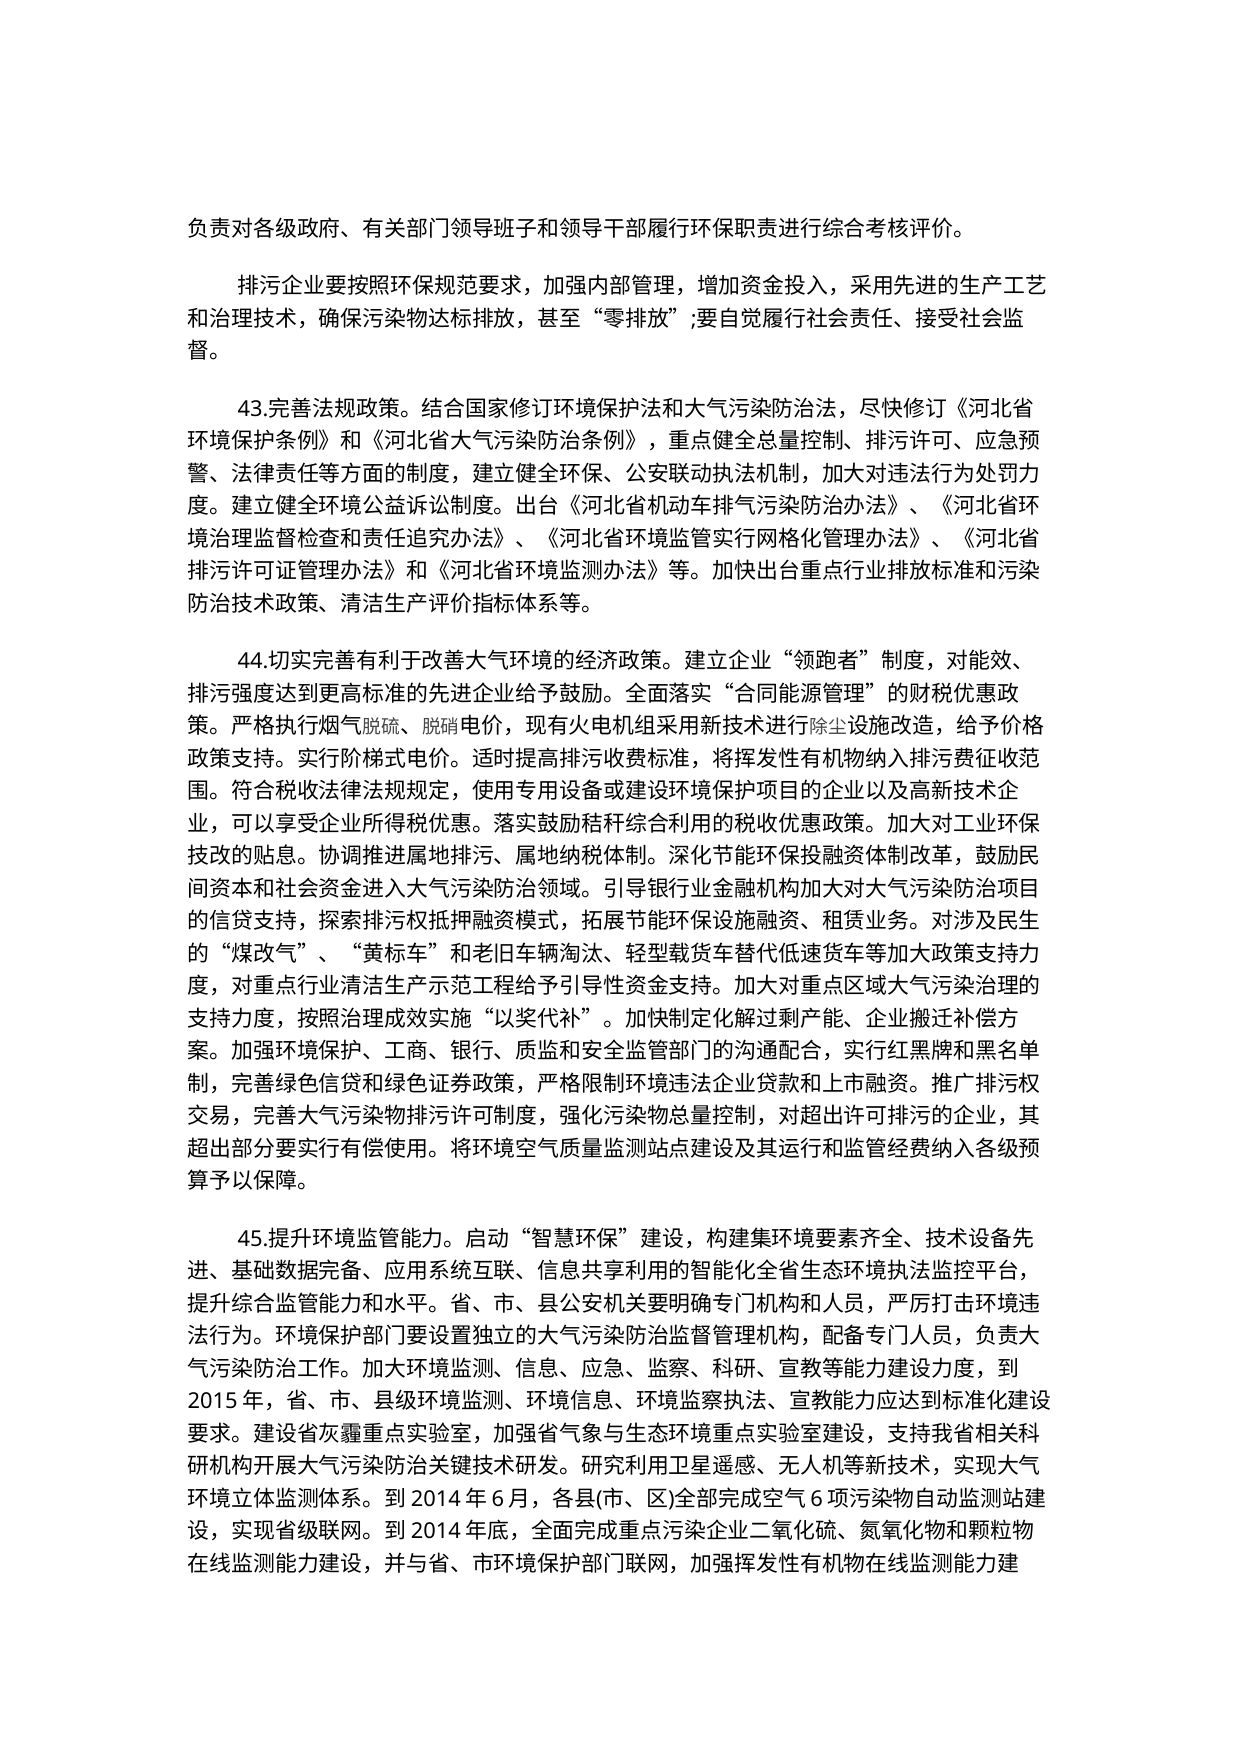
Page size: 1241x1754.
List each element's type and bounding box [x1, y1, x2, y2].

table_header [188, 162, 1053, 1578]
